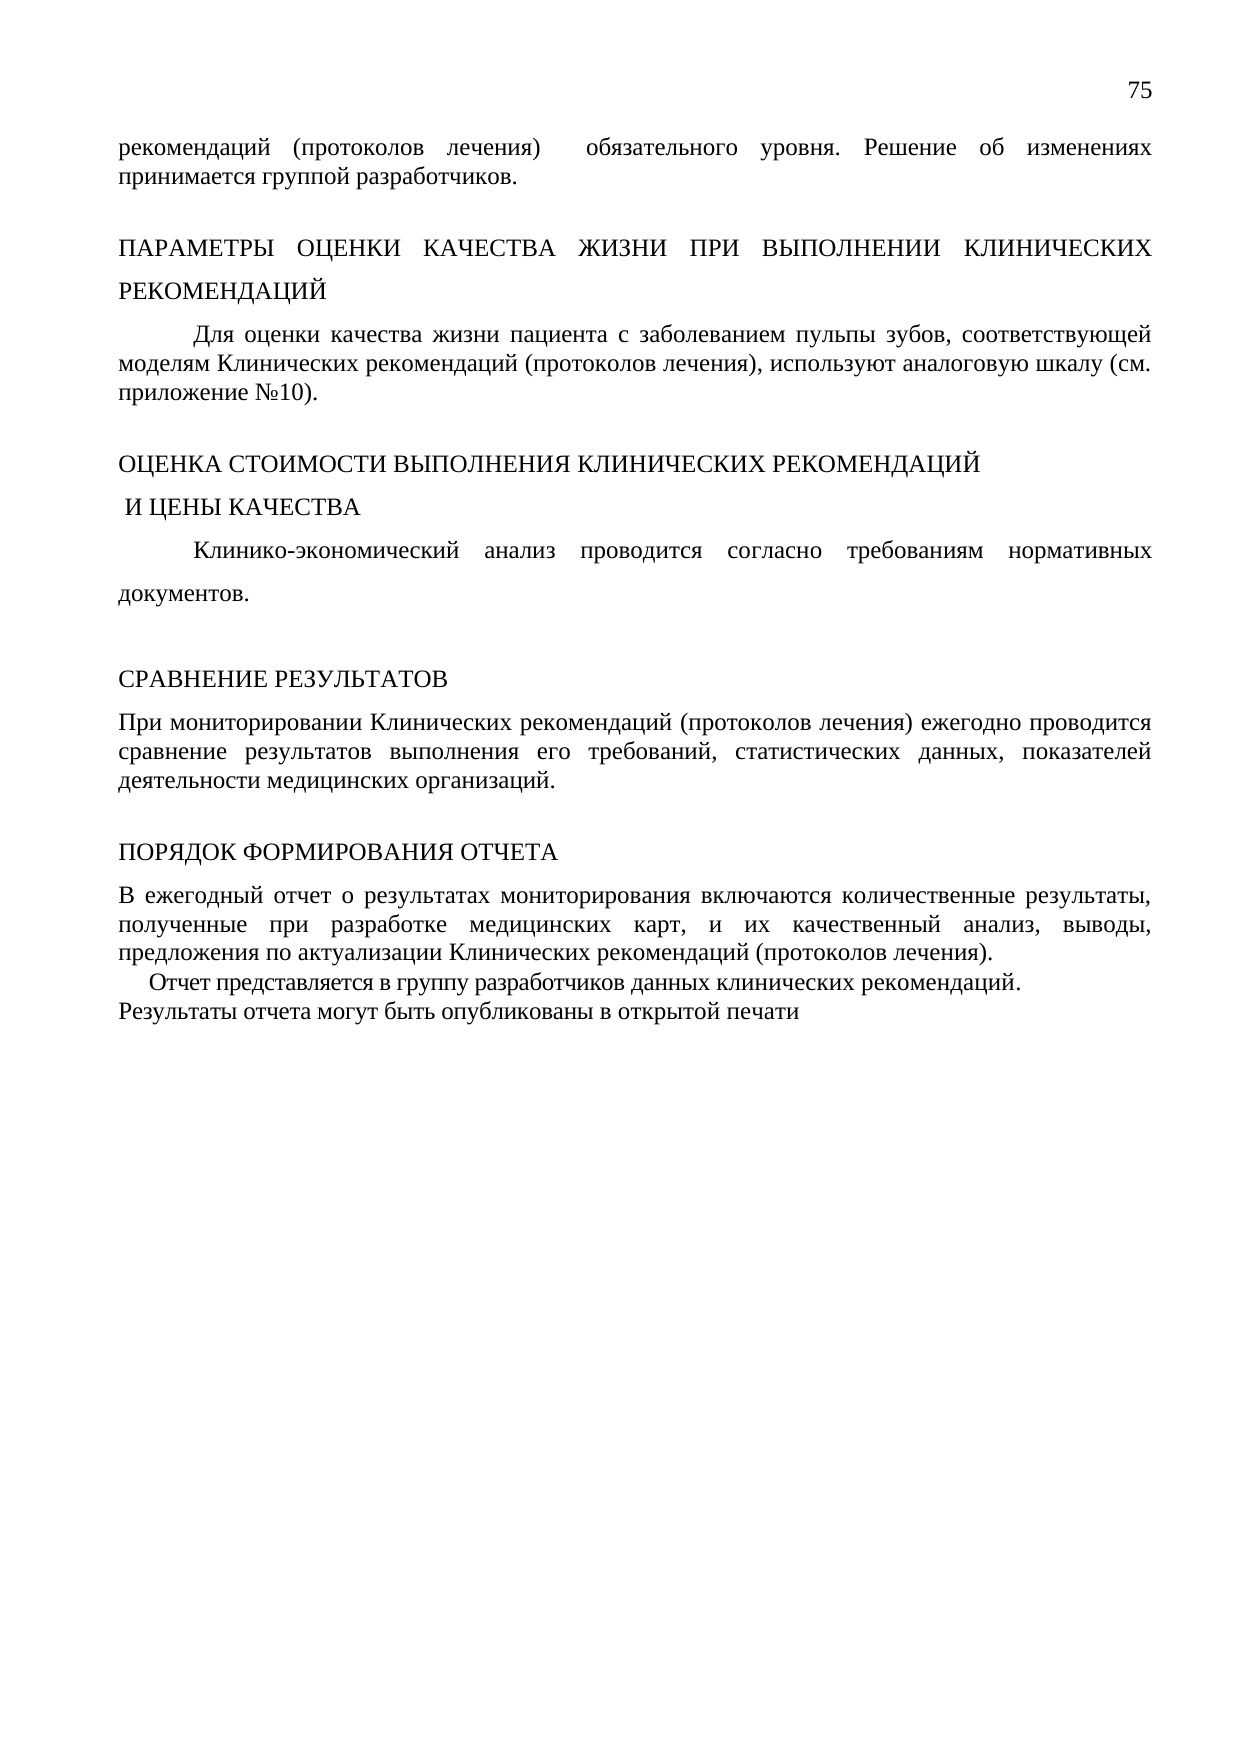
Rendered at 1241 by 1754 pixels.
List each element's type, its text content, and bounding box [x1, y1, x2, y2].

text Клинико-экономический анализ проводится согласно требованиям нормативных документов. [118, 535, 1152, 607]
text ПОРЯДОК ФОРМИРОВАНИЯ ОТЧЕТА [118, 837, 1152, 866]
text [118, 132, 1152, 190]
text При мониторировании Клинических рекомендаций (протоколов лечения) ежегодно проводится сравнение результатов выполнения его требований, статистических данных, показателей деятельности медицинских организаций. [118, 707, 1152, 794]
text ОЦЕНКА СТОИМОСТИ ВЫПОЛНЕНИЯ КЛИНИЧЕСКИХ РЕКОМЕНДАЦИЙ [118, 449, 1152, 477]
text В ежегодный отчет о результатах мониторирования включаются количественные результаты, полученные при разработке медицинских карт, и их качественный анализ, выводы, предложения по актуализации Клинических рекомендаций (протоколов лечения). [118, 880, 1152, 966]
text ПАРАМЕТРЫ ОЦЕНКИ КАЧЕСТВА ЖИЗНИ ПРИ ВЫПОЛНЕНИИ КЛИНИЧЕСКИХ РЕКОМЕНДАЦИЙ [118, 233, 1152, 305]
text Результаты отчета могут быть опубликованы в открытой печати [118, 996, 1152, 1025]
text И ЦЕНЫ КАЧЕСТВА [118, 492, 1152, 521]
text Отчет представляется в группу разработчиков данных клинических рекомендаций. [118, 967, 1152, 996]
text Для оценки качества жизни пациента с заболеванием пульпы зубов, соответствующей моделям Клинических рекомендаций (протоколов лечения), используют аналоговую шкалу (см. приложение №10). [118, 319, 1152, 406]
text СРАВНЕНИЕ РЕЗУЛЬТАТОВ [118, 664, 1152, 693]
